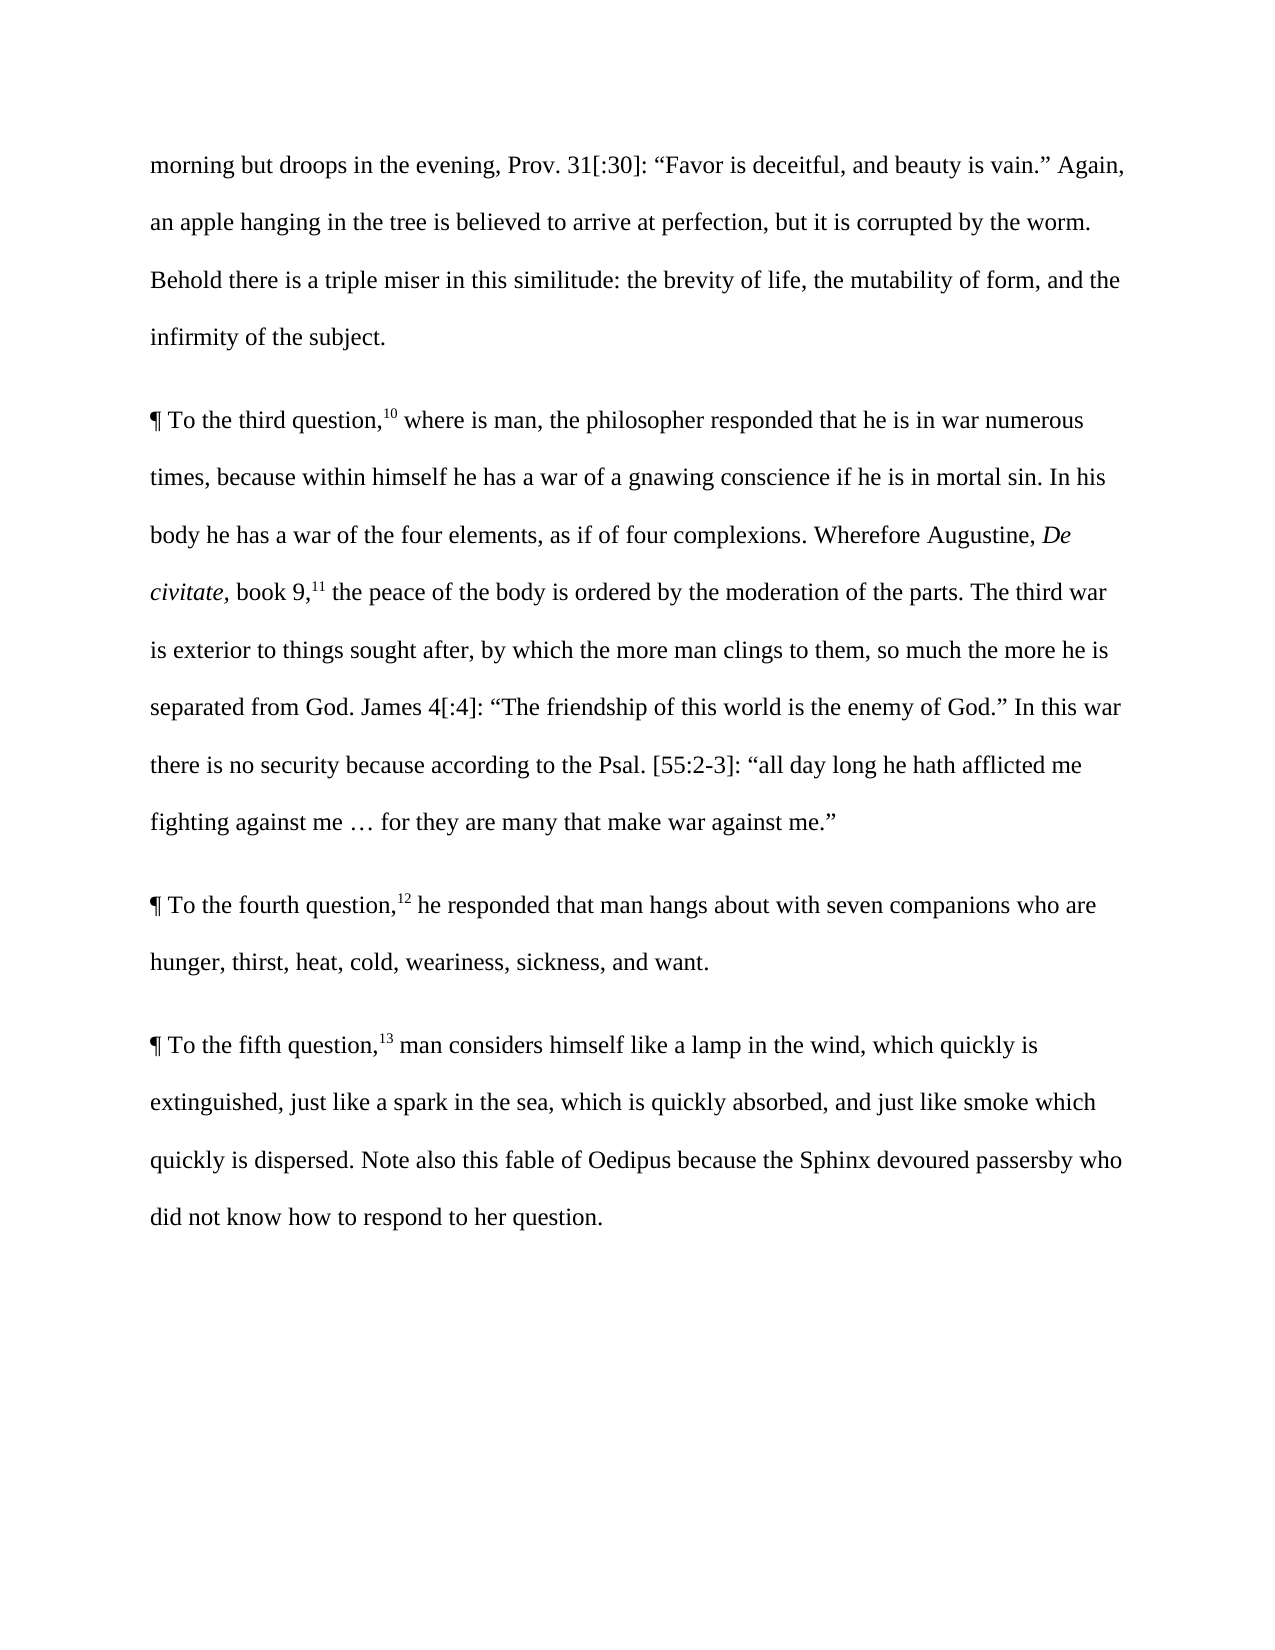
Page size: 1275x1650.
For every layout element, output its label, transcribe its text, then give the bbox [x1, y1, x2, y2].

text ¶ To the fourth question, he responded that man hangs about with seven companions who are hunger, thirst, heat, cold, weariness, sickness, and want. [150, 890, 1125, 976]
text ¶ To the fifth question, man considers himself like a lamp in the wind, which quickly is extinguished, just like a spark in the sea, which is quickly absorbed, and just like smoke which quickly is dispersed. Note also this fable of Oedipus because the Sphinx devoured passersby who did not know how to respond to her question. [150, 1030, 1125, 1231]
text ¶ To the third question, where is man, the philosopher responded that he is in war numerous times, because within himself he has a war of a gnawing conscience if he is in mortal sin. In his body he has a war of the four elements, as if of four complexions. Wherefore Augustine, De civitate, book 9, the peace of the body is ordered by the moderation of the parts. The third war is exterior to things sought after, by which the more man clings to them, so much the more he is separated from God. James 4[:4]: “The friendship of this world is the enemy of God.” In this war there is no security because according to the Psal. [55:2-3]: “all day long he hath afflicted me fighting against me … for they are many that make war against me.” [150, 405, 1125, 836]
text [150, 150, 1125, 351]
